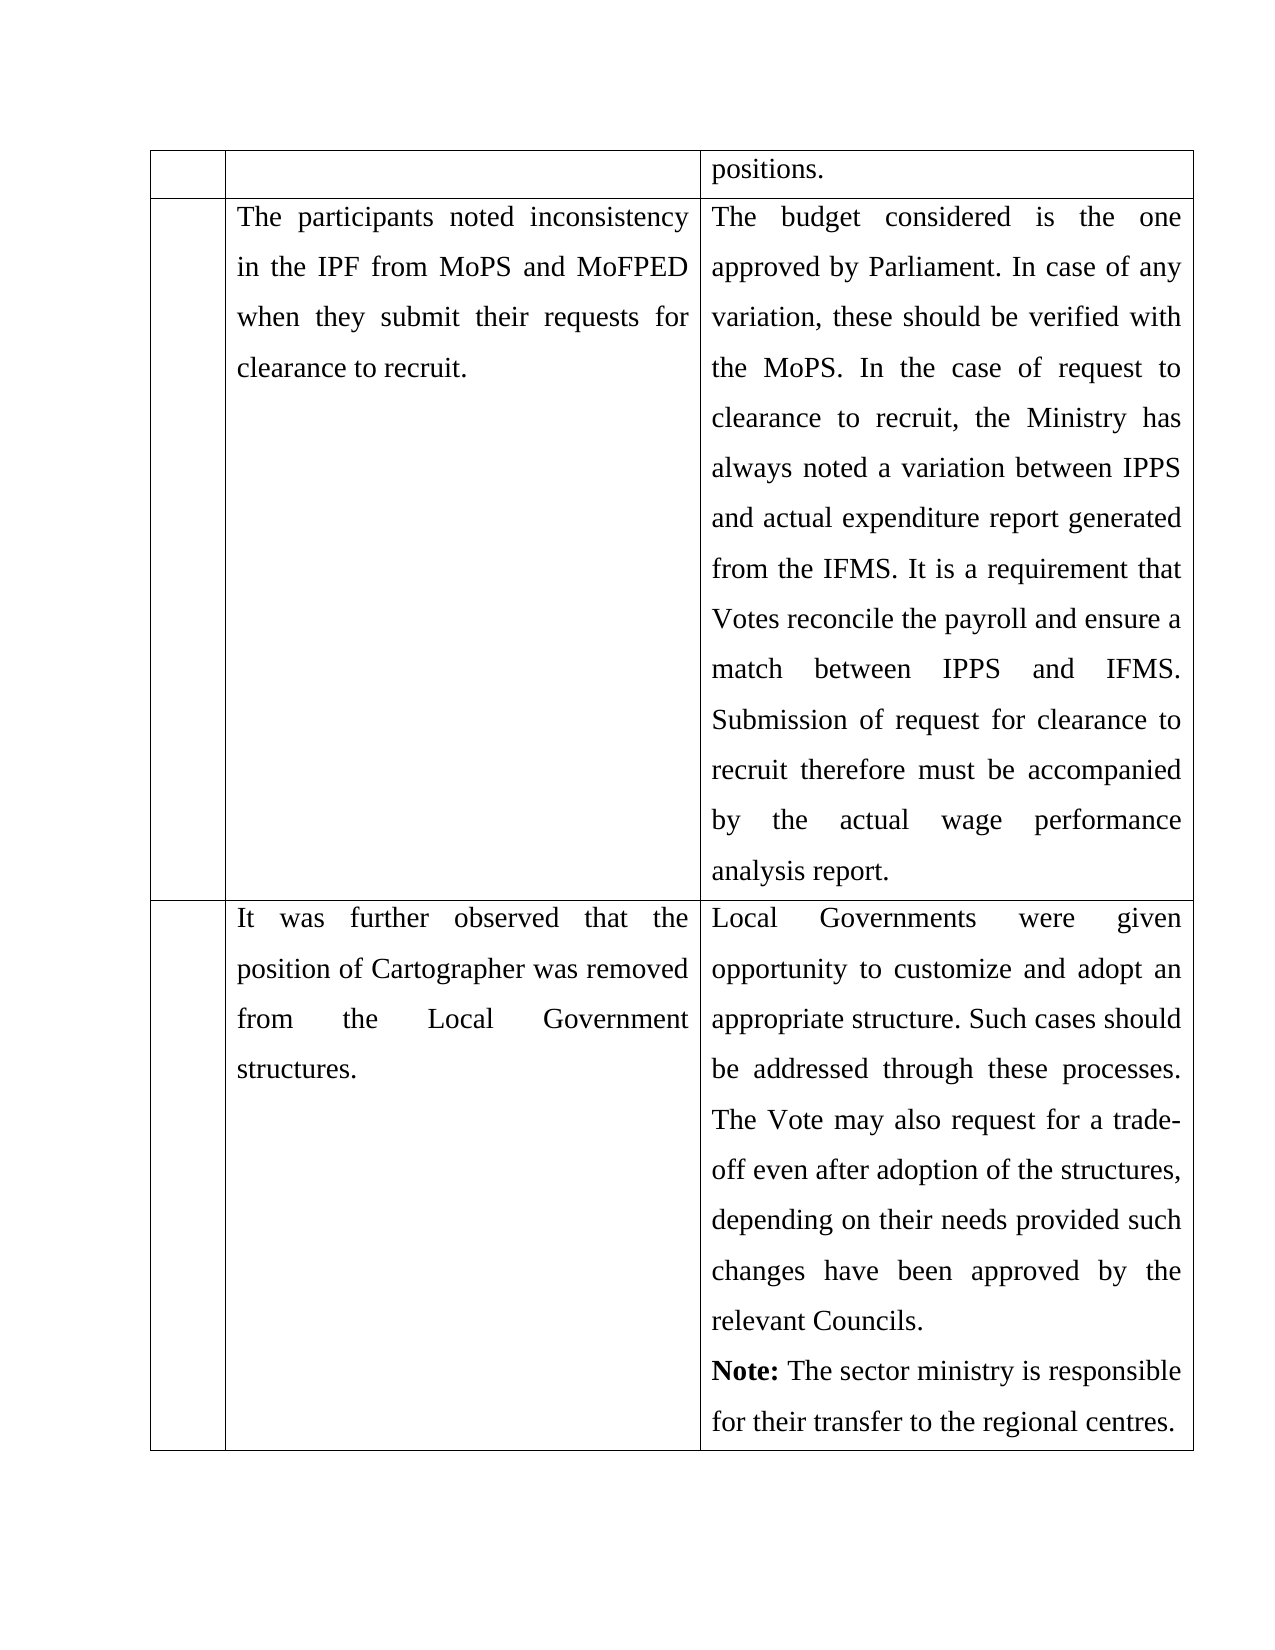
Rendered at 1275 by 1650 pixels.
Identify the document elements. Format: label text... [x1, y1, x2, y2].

table_cell Local Governments were given opportunity to customize and adopt an appropriate structure. Such cases should be addressed through these processes. The Vote may also request for a trade-off even after adoption of the structures, depending on their needs provided such changes have been approved by the relevant Councils. Note: The sector ministry is responsible for their transfer to the regional centres. [701, 901, 1193, 1450]
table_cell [226, 151, 700, 198]
table_cell [151, 151, 225, 198]
table_cell It was further observed that the position of Cartographer was removed from the Local Government structures. [226, 901, 700, 1450]
table_cell The budget considered is the one approved by Parliament. In case of any variation, these should be verified with the MoPS. In the case of request to clearance to recruit, the Ministry has always noted a variation between IPPS and actual expenditure report generated from the IFMS. It is a requirement that Votes reconcile the payroll and ensure a match between IPPS and IFMS. Submission of request for clearance to recruit therefore must be accompanied by the actual wage performance analysis report. [701, 199, 1193, 899]
table_cell [151, 199, 225, 899]
table_cell [151, 901, 225, 1450]
table_cell The participants noted inconsistency in the IPF from MoPS and MoFPED when they submit their requests for clearance to recruit. [226, 199, 700, 899]
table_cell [701, 151, 1193, 198]
